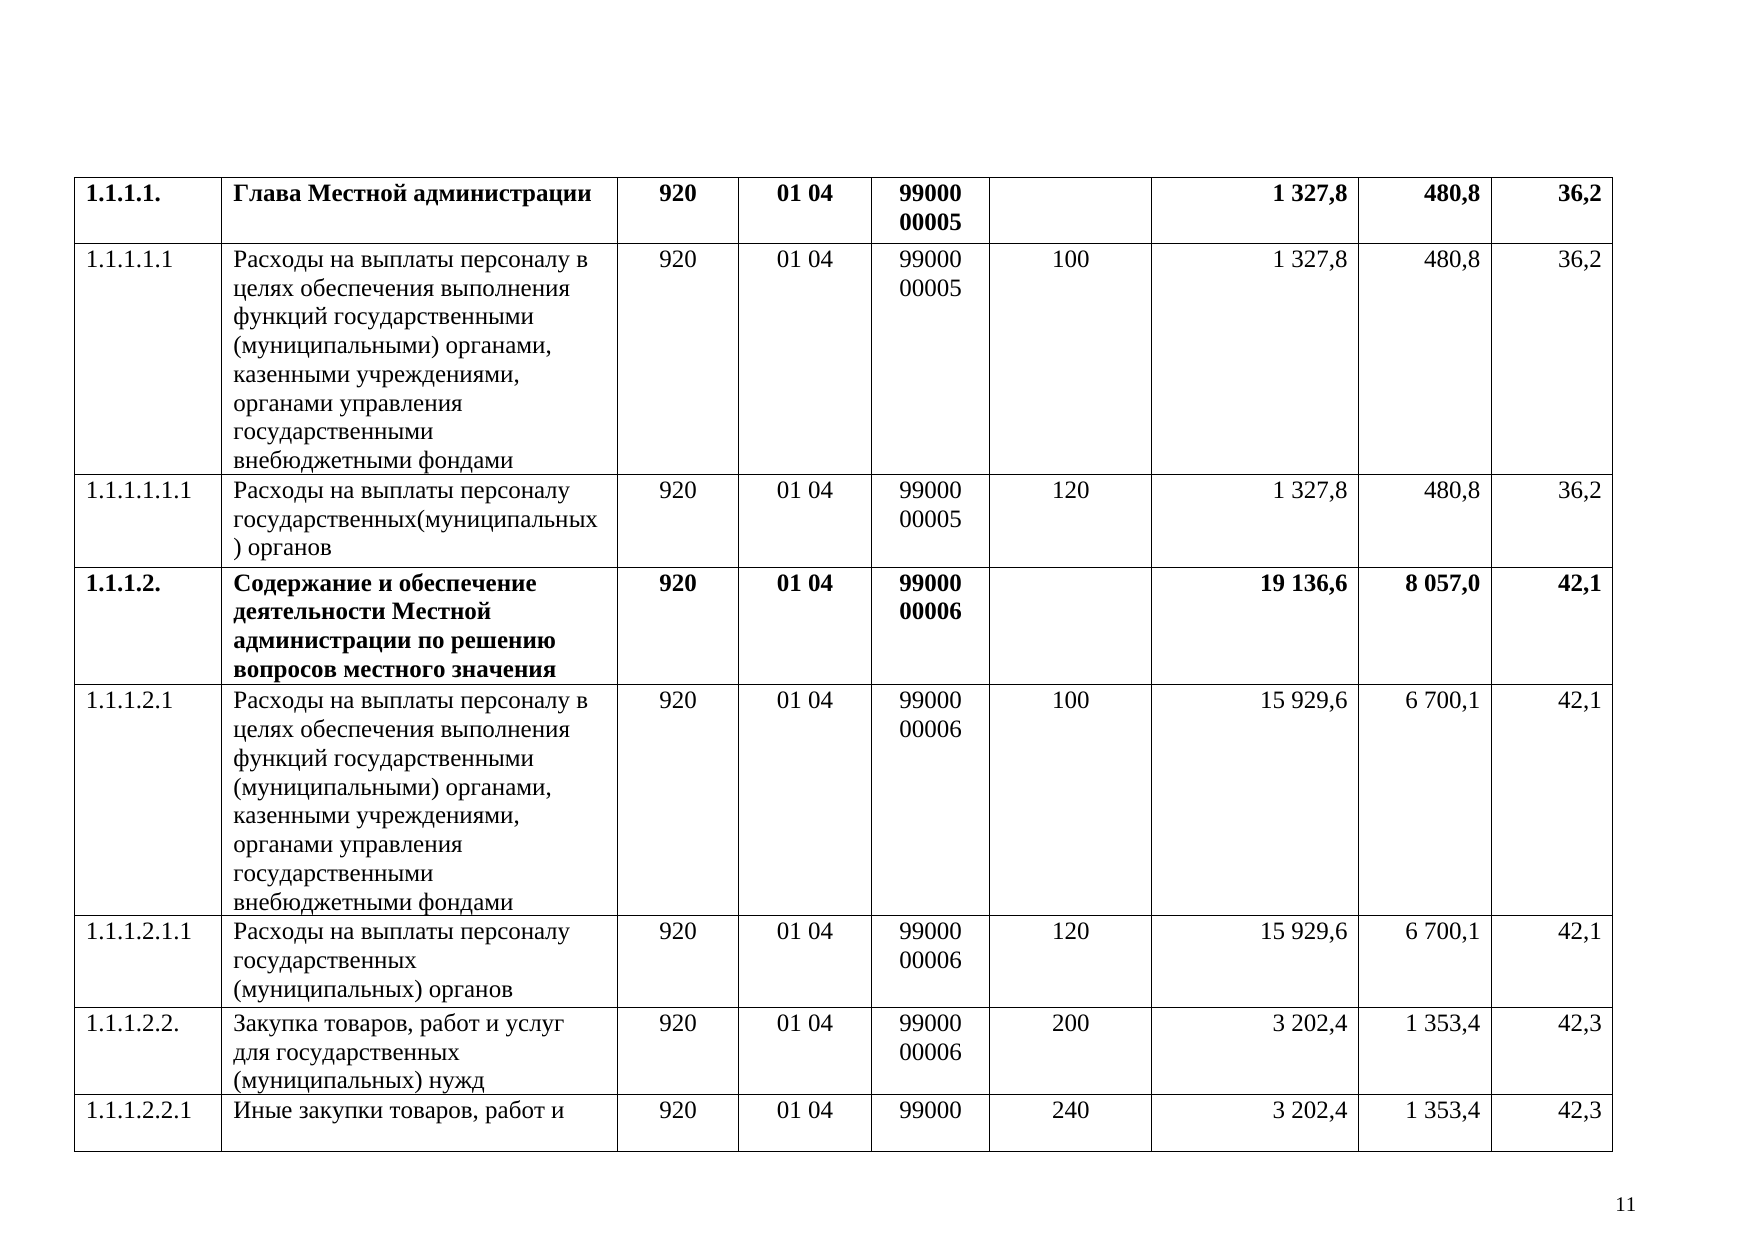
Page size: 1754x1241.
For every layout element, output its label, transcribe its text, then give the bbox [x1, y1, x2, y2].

table_cell 1.1.1.2.1.1 [75, 916, 221, 1007]
table_cell 920 [618, 475, 738, 567]
table_cell Расходы на выплаты персоналу в целях обеспечения выполнения функций государственными (муниципальными) органами, казенными учреждениями, органами управления государственными внебюджетными фондами [222, 685, 617, 915]
table_cell 1 353,4 [1359, 1095, 1491, 1151]
table_cell 01 04 [739, 1008, 871, 1094]
table_cell 1.1.1.1.1.1 [75, 475, 221, 567]
table_cell 1.1.1.1.1 [75, 244, 221, 474]
table_cell 1 327,8 [1152, 244, 1358, 474]
table_cell [990, 178, 1151, 243]
table_cell 240 [990, 1095, 1151, 1151]
table_cell 920 [618, 568, 738, 684]
table_cell 99000 00005 [872, 178, 989, 243]
table_cell 920 [618, 178, 738, 243]
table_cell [222, 1095, 617, 1151]
table_cell 3 202,4 [1152, 1008, 1358, 1094]
table_cell 1.1.1.2. [75, 568, 221, 684]
table_cell 3 202,4 [1152, 1095, 1358, 1151]
table_cell 1.1.1.2.2.1 [75, 1095, 221, 1151]
table_cell 920 [618, 685, 738, 915]
table_cell 36,2 [1492, 244, 1612, 474]
table_cell 15 929,6 [1152, 916, 1358, 1007]
table_cell 8 057,0 [1359, 568, 1491, 684]
table_cell 99000 00006 [872, 916, 989, 1007]
table_cell 42,1 [1492, 916, 1612, 1007]
table_cell 99000 00006 [872, 1095, 989, 1151]
table_cell 42,3 [1492, 1095, 1612, 1151]
table_cell 920 [618, 244, 738, 474]
table_cell 480,8 [1359, 178, 1491, 243]
table_cell 920 [618, 1095, 738, 1151]
table_cell 120 [990, 916, 1151, 1007]
table_cell 15 929,6 [1152, 685, 1358, 915]
table_cell 36,2 [1492, 475, 1612, 567]
table_cell 99000 00006 [872, 1008, 989, 1094]
table_cell 19 136,6 [1152, 568, 1358, 684]
table_cell 01 04 [739, 568, 871, 684]
table_cell 6 700,1 [1359, 916, 1491, 1007]
table_cell 42,3 [1492, 1008, 1612, 1094]
table_cell Расходы на выплаты персоналу государственных(муниципальных) органов [222, 475, 617, 567]
table_cell 100 [990, 244, 1151, 474]
table_cell 99000 00005 [872, 244, 989, 474]
table_cell 01 04 [739, 685, 871, 915]
table_cell 99000 00006 [872, 568, 989, 684]
table_cell 01 04 [739, 1095, 871, 1151]
table_cell Расходы на выплаты персоналу в целях обеспечения выполнения функций государственными (муниципальными) органами, казенными учреждениями, органами управления государственными внебюджетными фондами [222, 244, 617, 474]
table_cell Закупка товаров, работ и услуг для государственных (муниципальных) нужд [222, 1008, 617, 1094]
table_cell [990, 568, 1151, 684]
table_cell Расходы на выплаты персоналу государственных (муниципальных) органов [222, 916, 617, 1007]
table_cell 99000 00006 [872, 685, 989, 915]
table_cell 1 327,8 [1152, 178, 1358, 243]
table_cell 1 353,4 [1359, 1008, 1491, 1094]
table_cell 120 [990, 475, 1151, 567]
table_cell 1.1.1.1. [75, 178, 221, 243]
table_cell 42,1 [1492, 685, 1612, 915]
table_cell 480,8 [1359, 244, 1491, 474]
table_cell 480,8 [1359, 475, 1491, 567]
table_cell 6 700,1 [1359, 685, 1491, 915]
table_cell Глава Местной администрации [222, 178, 617, 243]
table_cell 920 [618, 1008, 738, 1094]
table_cell 36,2 [1492, 178, 1612, 243]
table_cell 920 [618, 916, 738, 1007]
table_cell 100 [990, 685, 1151, 915]
table_cell 99000 00005 [872, 475, 989, 567]
table_cell 1.1.1.2.1 [75, 685, 221, 915]
table_cell 01 04 [739, 475, 871, 567]
table_cell 01 04 [739, 916, 871, 1007]
table_cell 1 327,8 [1152, 475, 1358, 567]
table_cell 1.1.1.2.2. [75, 1008, 221, 1094]
table_cell 200 [990, 1008, 1151, 1094]
table_cell 01 04 [739, 178, 871, 243]
table_cell 42,1 [1492, 568, 1612, 684]
table_cell 01 04 [739, 244, 871, 474]
table_cell Содержание и обеспечение деятельности Местной администрации по решению вопросов местного значения [222, 568, 617, 684]
